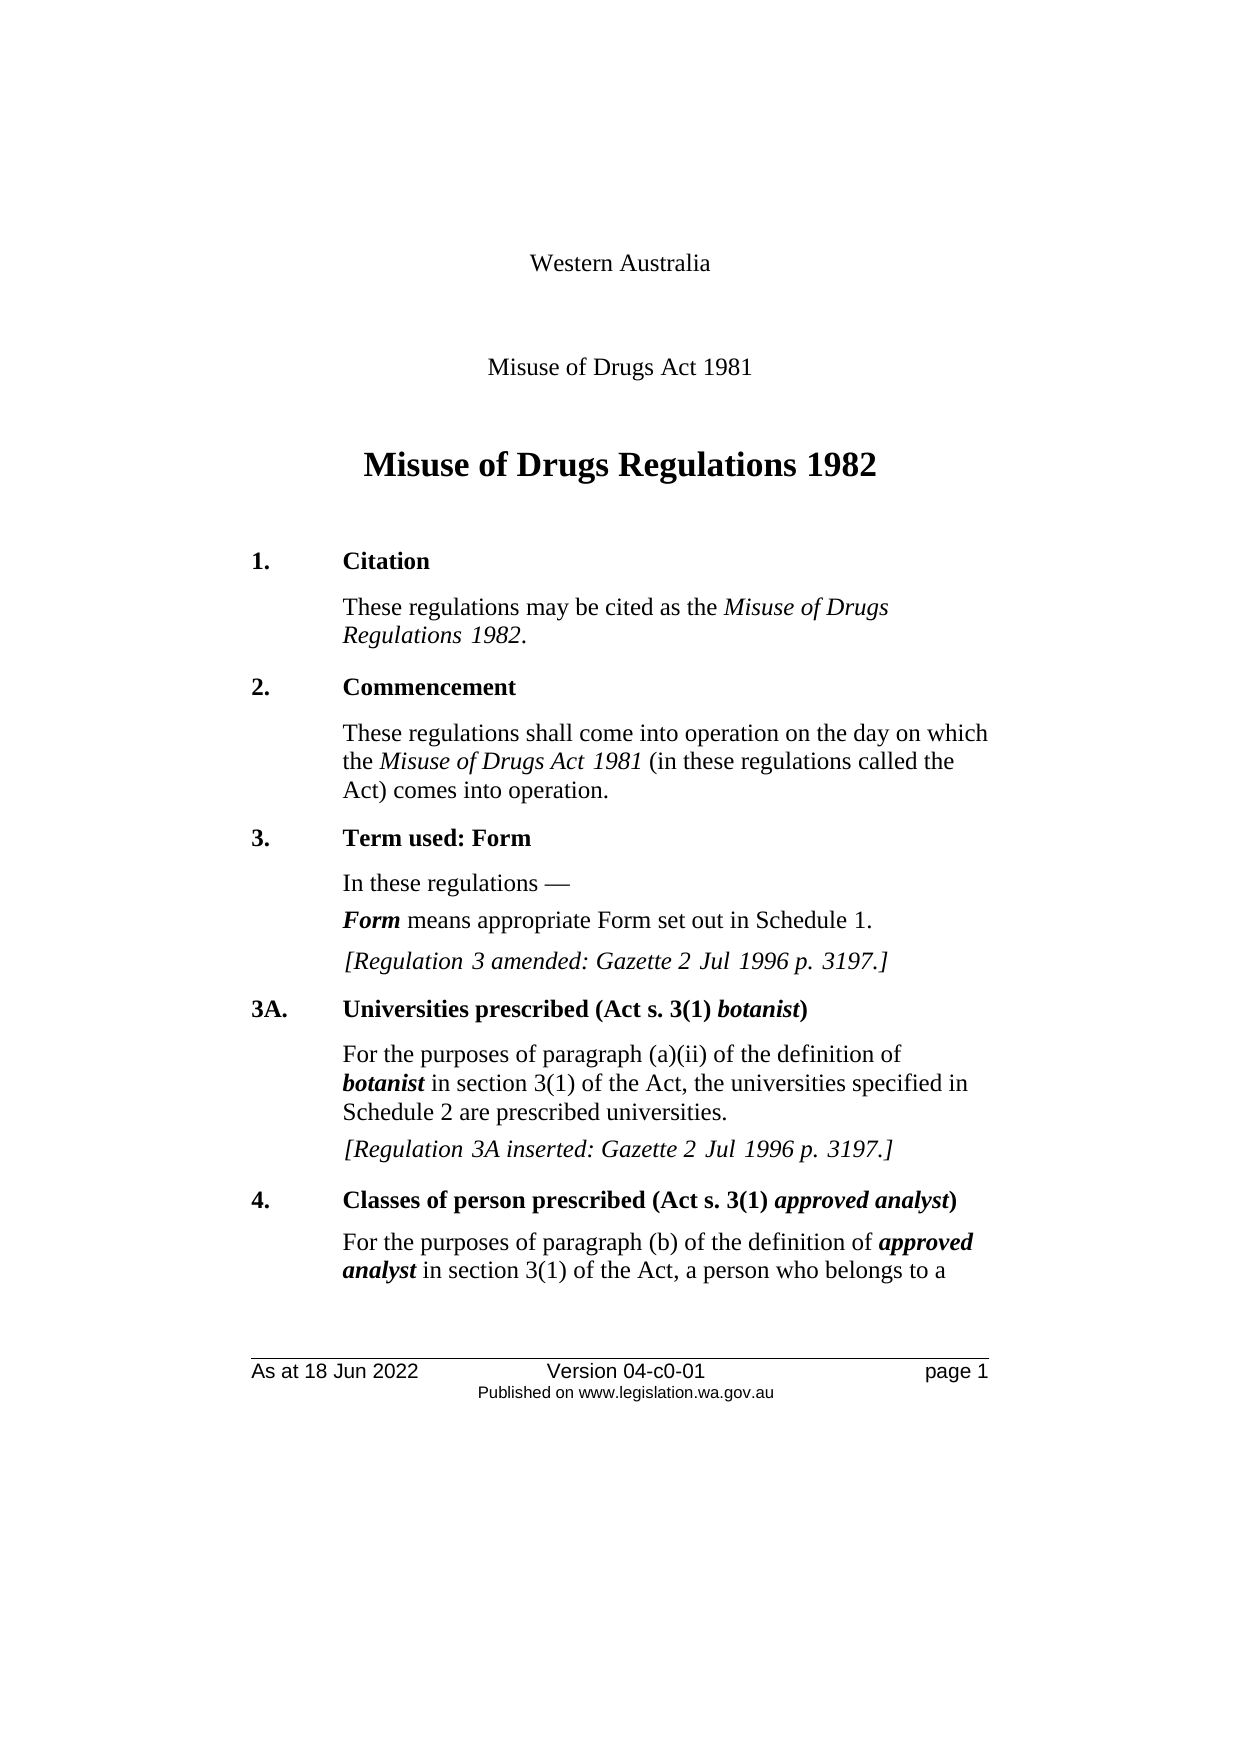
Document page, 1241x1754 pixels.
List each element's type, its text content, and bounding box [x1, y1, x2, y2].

text [Regulation 3 amended: Gazette 2 Jul 1996 p. 3197.] [251, 946, 989, 975]
text These regulations shall come into operation on the day on which the Misuse of Drugs Act 1981 (in these regulations called the Act) comes into operation. [251, 718, 989, 804]
subtitle 1. Citation [251, 546, 989, 575]
text For the purposes of paragraph (a)(ii) of the definition of botanist in section 3(1) of the Act, the universities specified in Schedule 2 are prescribed universities. [251, 1039, 989, 1126]
text [Regulation 3A inserted: Gazette 2 Jul 1996 p. 3197.] [251, 1134, 989, 1163]
text Form means appropriate Form set out in Schedule 1. [251, 905, 989, 934]
subtitle 4. Classes of person prescribed (Act s. 3(1) approved analyst) [251, 1186, 989, 1214]
text Western Australia [251, 248, 989, 277]
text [251, 1227, 989, 1284]
text These regulations may be cited as the Misuse of Drugs Regulations 1982. [251, 592, 989, 649]
text Misuse of Drugs Regulations 1982 [251, 443, 989, 484]
subtitle 2. Commencement [251, 672, 989, 701]
text Misuse of Drugs Act 1981 [251, 352, 989, 381]
subtitle 3A. Universities prescribed (Act s. 3(1) botanist) [251, 994, 989, 1023]
text In these regulations — [251, 868, 989, 897]
subtitle 3. Term used: Form [251, 823, 989, 851]
